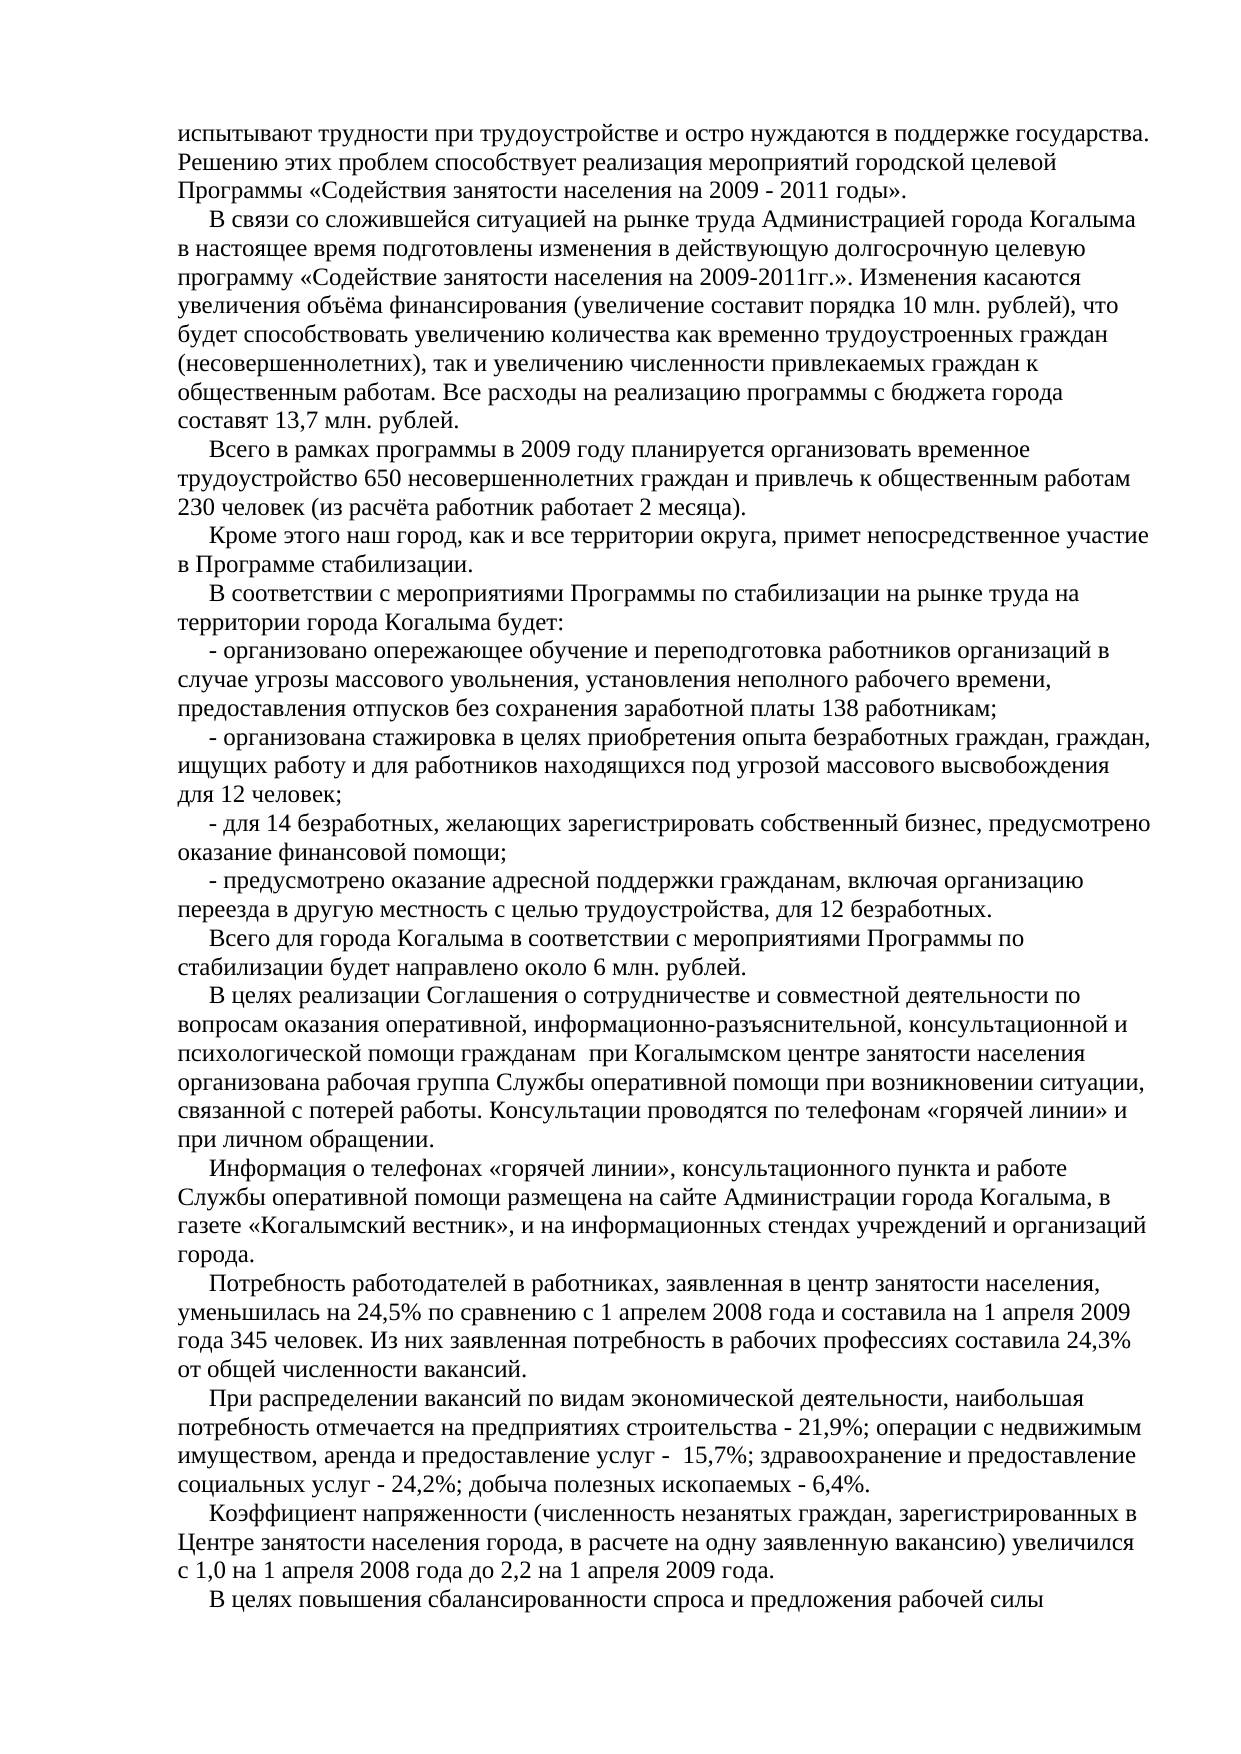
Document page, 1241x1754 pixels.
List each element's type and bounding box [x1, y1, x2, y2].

text [177, 118, 1152, 1613]
